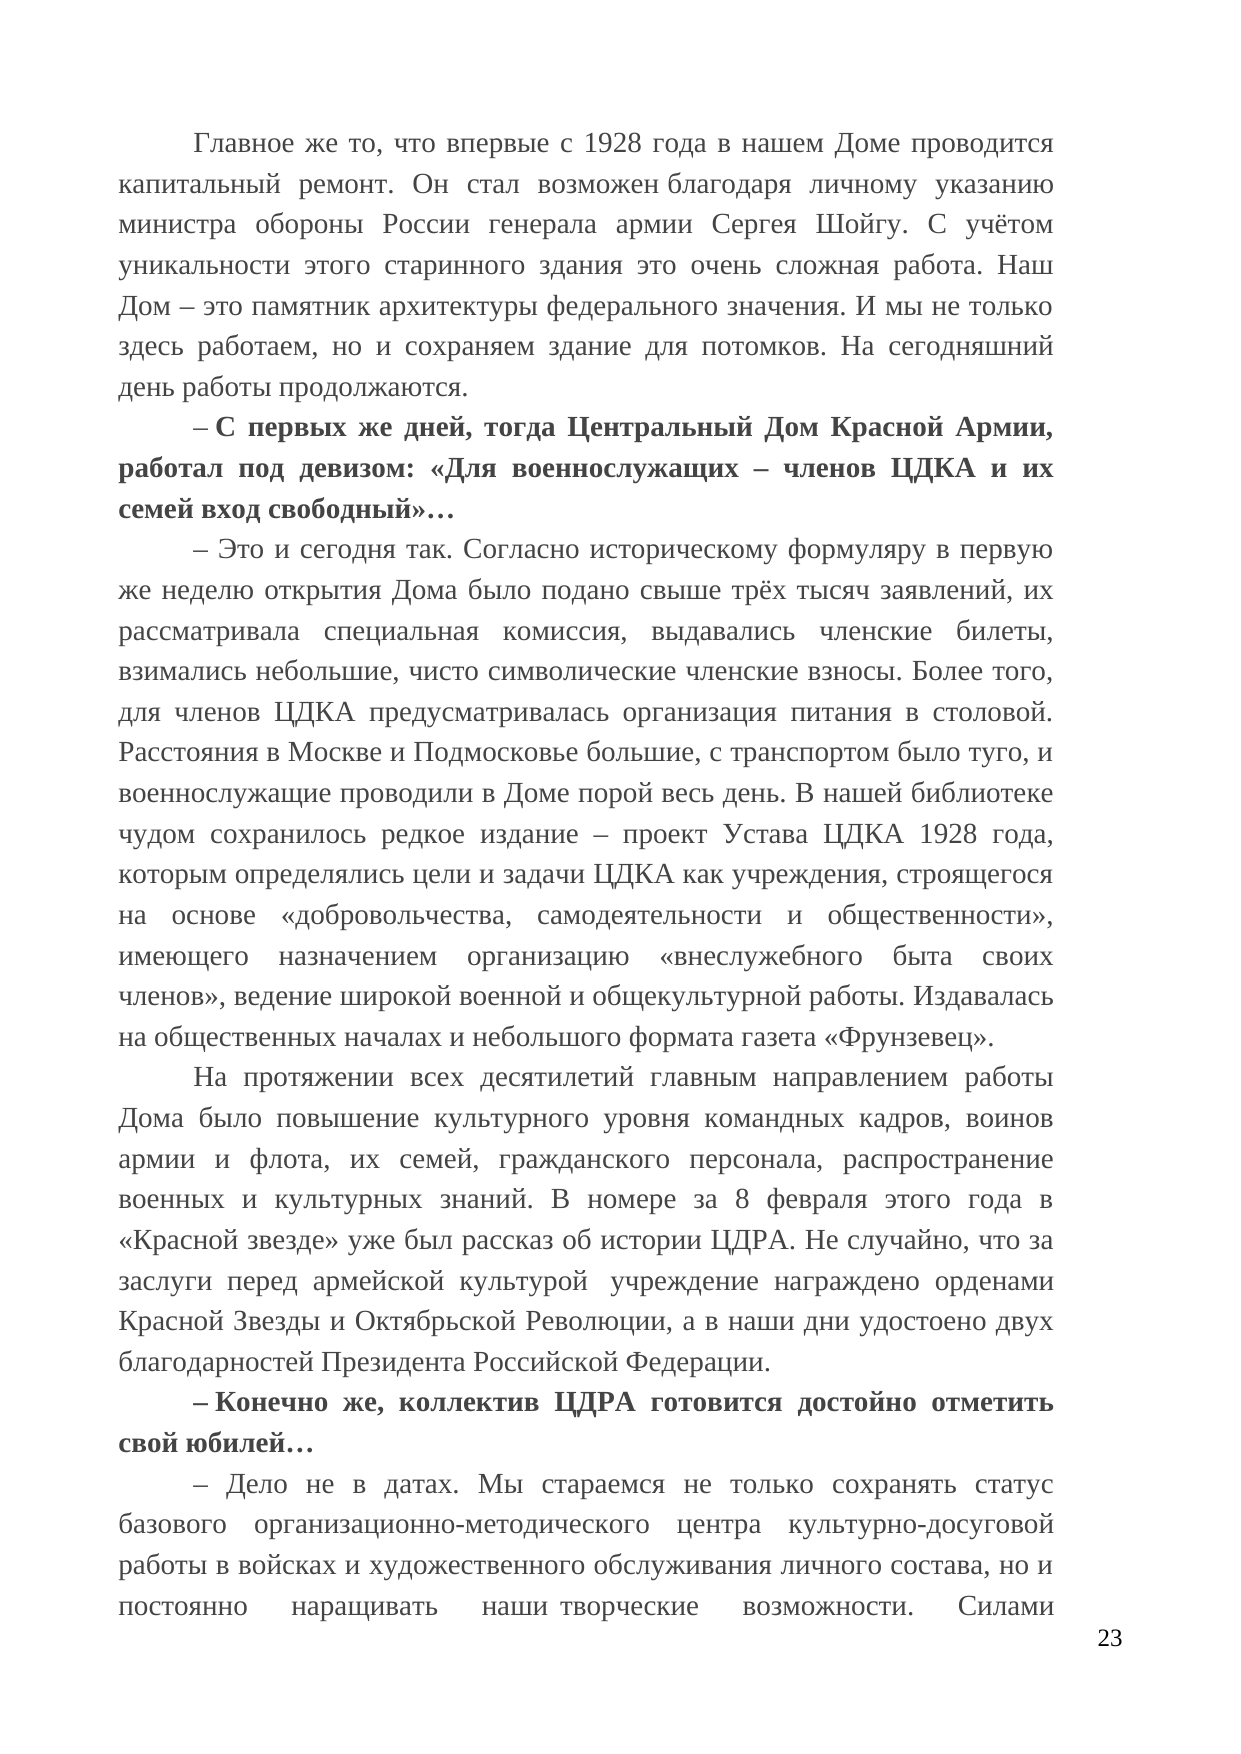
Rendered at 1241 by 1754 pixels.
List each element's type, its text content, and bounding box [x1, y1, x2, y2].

text Главное же то, что впервые с 1928 года в нашем Доме проводится капитальный ремонт. Он стал возможен благодаря личному указанию министра обороны России генерала армии Сергея Шойгу. С учётом уникальности этого старинного здания это очень сложная работа. Наш Дом – это памятник архитектуры федерального значения. И мы не только здесь работаем, но и сохраняем здание для потомков. На сегодняшний день работы продолжаются. [118, 118, 1054, 402]
text – Это и сегодня так. Согласно историческому формуляру в первую же неделю открытия Дома было подано свыше трёх тысяч заявлений, их рассматривала специальная комиссия, выдавались членские билеты, взимались небольшие, чисто символические членские взносы. Более того, для членов ЦДКА предусматривалась организация питания в столовой. Расстояния в Москве и Подмосковье большие, с транспортом было туго, и военнослужащие проводили в Доме порой весь день. В нашей библиотеке чудом сохранилось редкое издание – проект Устава ЦДКА 1928 года, которым определялись цели и задачи ЦДКА как учреждения, строящегося на основе «добровольчества, самодеятельности и общественности», имеющего назначением организацию «внеслужебного быта своих членов», ведение широкой военной и общекультурной работы. Издавалась на общественных началах и небольшого формата газета «Фрунзевец». [118, 524, 1054, 1052]
text – Конечно же, коллектив ЦДРА готовится достойно отметить свой юбилей… [118, 1377, 1054, 1459]
text На протяжении всех десятилетий главным направлением работы Дома было повышение культурного уровня командных кадров, воинов армии и флота, их семей, гражданского персонала, распространение военных и культурных знаний. В номере за 8 февраля этого года в «Красной звезде» уже был рассказ об истории ЦДРА. Не случайно, что за заслуги перед армейской культурой учреждение награждено орденами Красной Звезды и Октябрьской Революции, а в наши дни удостоено двух благодарностей Президента Российской Федерации. [118, 1052, 1054, 1377]
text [118, 1459, 1054, 1621]
text – С первых же дней, тогда Центральный Дом Красной Армии, работал под девизом: «Для военнослужащих – членов ЦДКА и их семей вход свободный»… [118, 402, 1054, 524]
